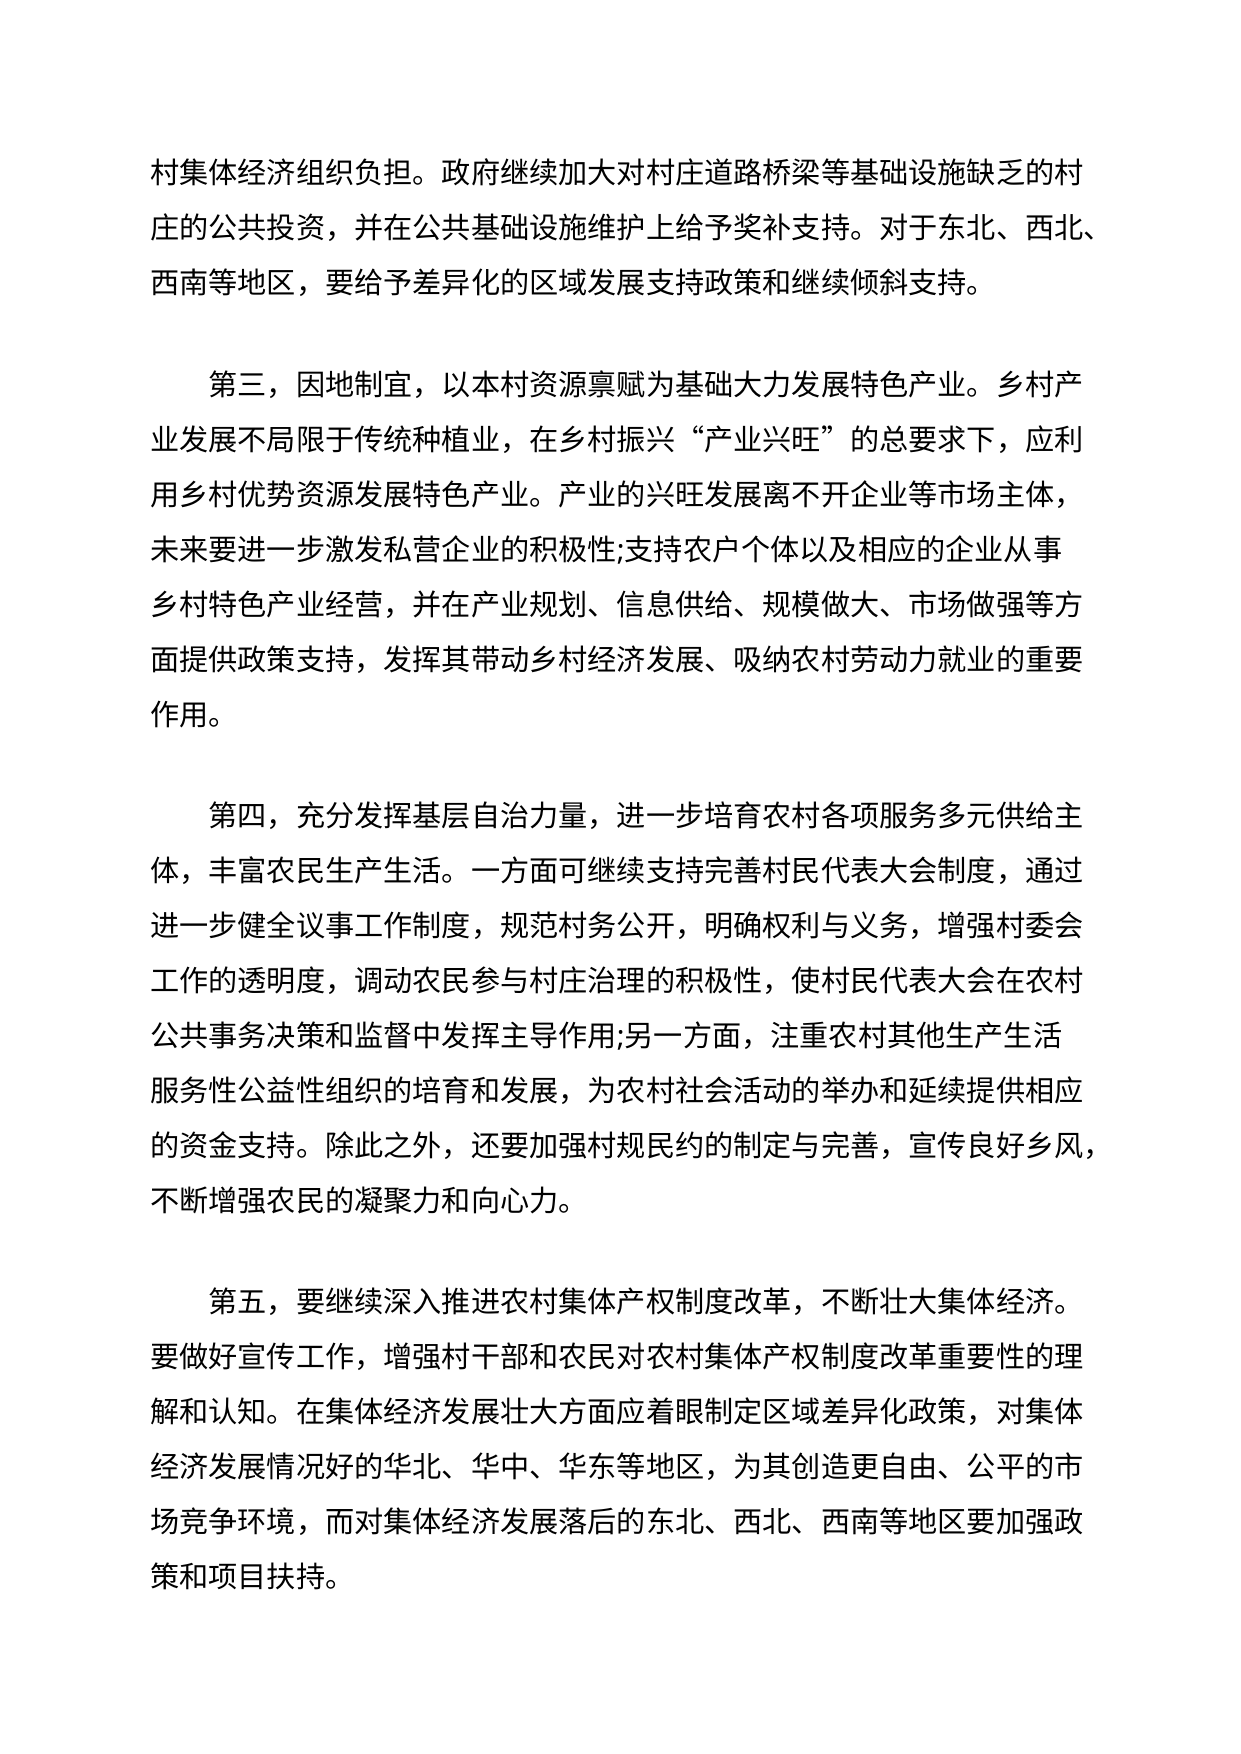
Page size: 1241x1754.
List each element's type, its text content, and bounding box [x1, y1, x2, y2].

text 第五，要继续深入推进农村集体产权制度改革，不断壮大集体经济。要做好宣传工作，增强村干部和农民对农村集体产权制度改革重要性的理解和认知。在集体经济发展壮大方面应着眼制定区域差异化政策，对集体经济发展情况好的华北、华中、华东等地区，为其创造更自由、公平的市场竞争环境，而对集体经济发展落后的东北、西北、西南等地区要加强政策和项目扶持。 [150, 1279, 1090, 1596]
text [150, 150, 1090, 302]
text 第三，因地制宜，以本村资源禀赋为基础大力发展特色产业。乡村产业发展不局限于传统种植业，在乡村振兴“产业兴旺”的总要求下，应利用乡村优势资源发展特色产业。产业的兴旺发展离不开企业等市场主体，未来要进一步激发私营企业的积极性;支持农户个体以及相应的企业从事乡村特色产业经营，并在产业规划、信息供给、规模做大、市场做强等方面提供政策支持，发挥其带动乡村经济发展、吸纳农村劳动力就业的重要作用。 [150, 362, 1090, 733]
text 第四，充分发挥基层自治力量，进一步培育农村各项服务多元供给主体，丰富农民生产生活。一方面可继续支持完善村民代表大会制度，通过进一步健全议事工作制度，规范村务公开，明确权利与义务，增强村委会工作的透明度，调动农民参与村庄治理的积极性，使村民代表大会在农村公共事务决策和监督中发挥主导作用;另一方面，注重农村其他生产生活服务性公益性组织的培育和发展，为农村社会活动的举办和延续提供相应的资金支持。除此之外，还要加强村规民约的制定与完善，宣传良好乡风，不断增强农民的凝聚力和向心力。 [150, 793, 1090, 1219]
